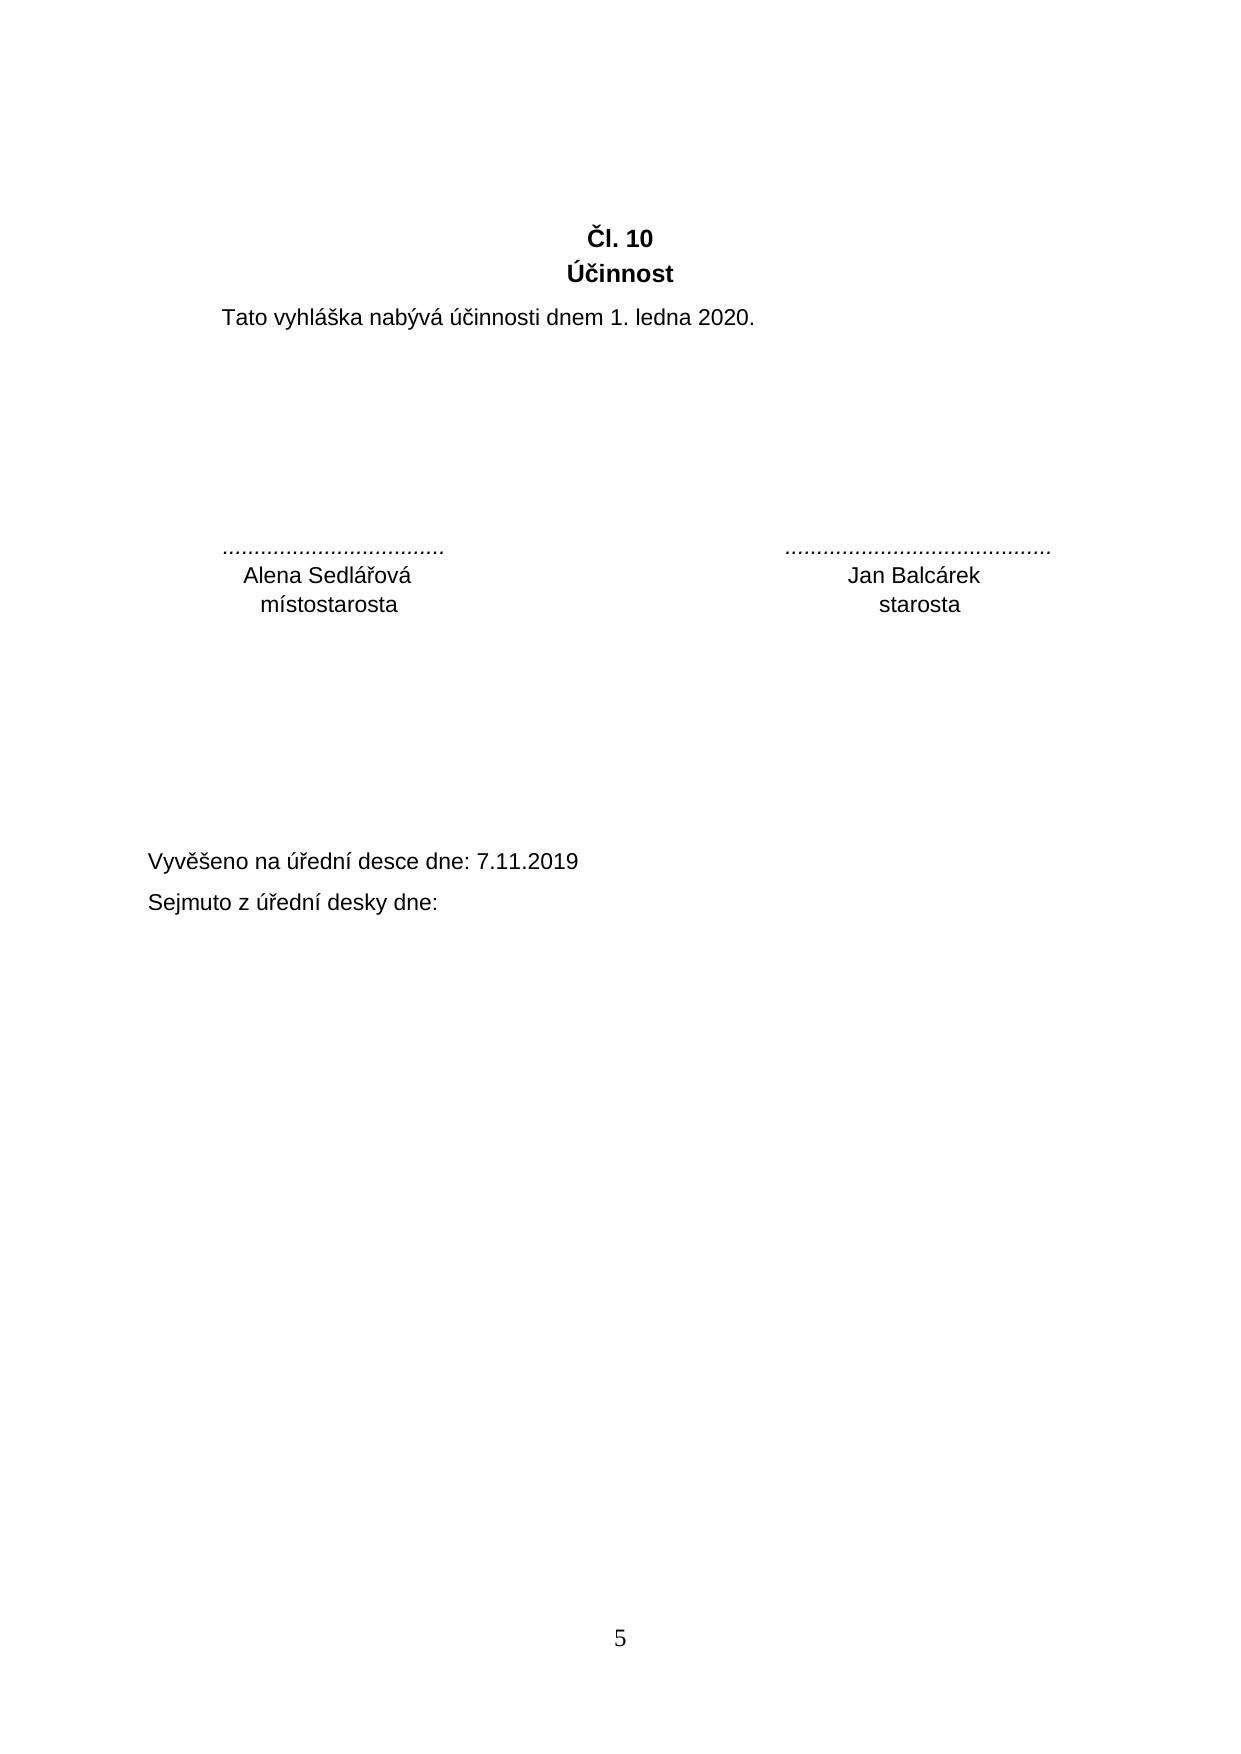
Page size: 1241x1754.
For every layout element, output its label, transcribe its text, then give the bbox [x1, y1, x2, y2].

text Účinnost [148, 259, 1093, 288]
text Sejmuto z úřední desky dne: [148, 889, 1093, 915]
text Tato vyhláška nabývá účinnosti dnem 1. ledna 2020. [148, 304, 1093, 331]
text Alena Sedlářová Jan Balcárek [148, 562, 1093, 588]
text Vyvěšeno na úřední desce dne: 7.11.2019 [148, 848, 1093, 874]
text Čl. 10 [148, 224, 1093, 253]
text ................................... .......................................... [148, 533, 1093, 559]
text místostarosta starosta [148, 591, 1093, 617]
